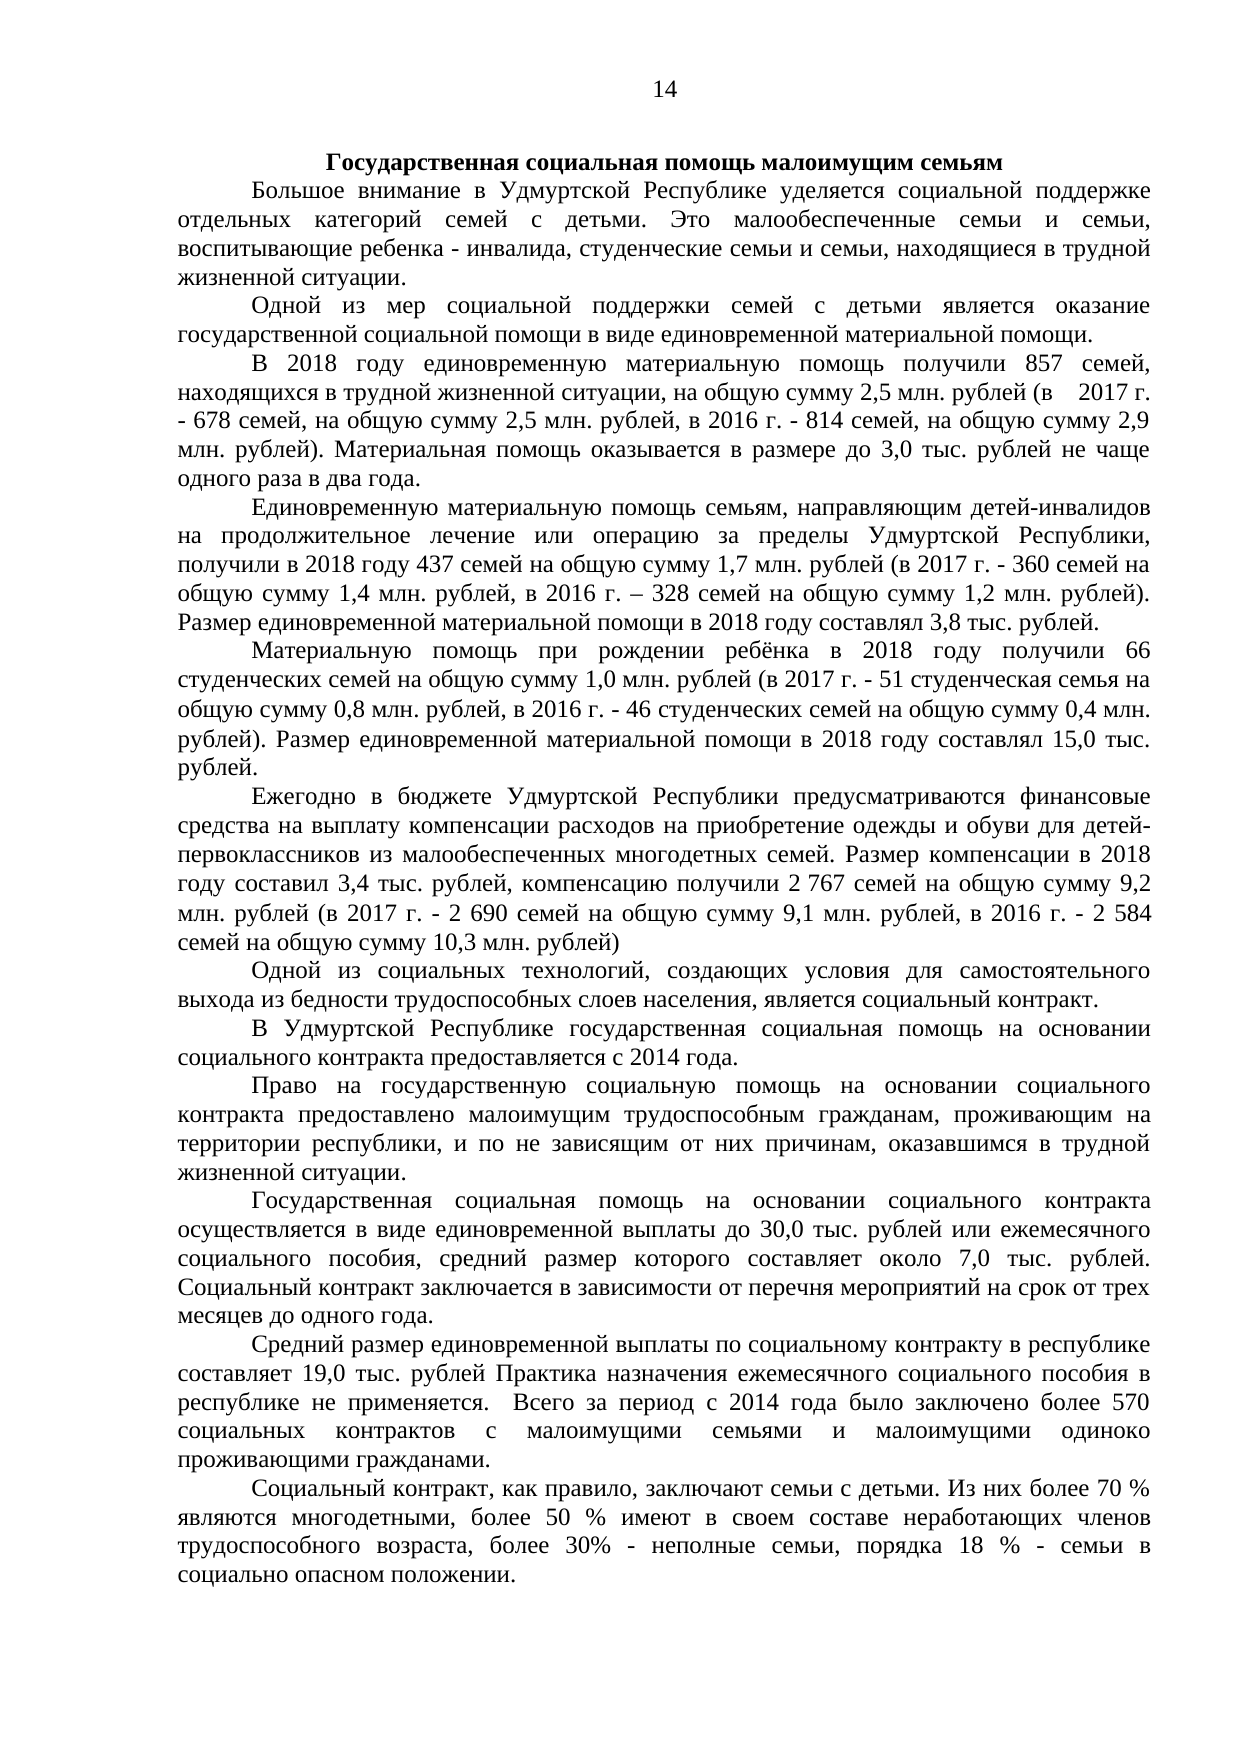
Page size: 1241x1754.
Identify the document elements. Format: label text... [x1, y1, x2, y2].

text Средний размер единовременной выплаты по социальному контракту в республике составляет 19,0 тыс. рублей Практика назначения ежемесячного социального пособия в республике не применяется. Всего за период с 2014 года было заключено более 570 социальных контрактов с малоимущими семьями и малоимущими одиноко проживающими гражданами. [177, 1329, 1152, 1473]
text Ежегодно в бюджете Удмуртской Республики предусматриваются финансовые средства на выплату компенсации расходов на приобретение одежды и обуви для детей-первоклассников из малообеспеченных многодетных семей. Размер компенсации в 2018 году составил 3,4 тыс. рублей, компенсацию получили 2 767 семей на общую сумму 9,2 млн. рублей (в 2017 г. - 2 690 семей на общую сумму 9,1 млн. рублей, в 2016 г. - 2 584 семей на общую сумму 10,3 млн. рублей) [177, 781, 1152, 955]
text Право на государственную социальную помощь на основании социального контракта предоставлено малоимущим трудоспособным гражданам, проживающим на территории республики, и по не зависящим от них причинам, оказавшимся в трудной жизненной ситуации. [177, 1070, 1152, 1185]
text Государственная социальная помощь малоимущим семьям [177, 147, 1152, 176]
text Единовременную материальную помощь семьям, направляющим детей-инвалидов на продолжительное лечение или операцию за пределы Удмуртской Республики, получили в 2018 году 437 семей на общую сумму 1,7 млн. рублей (в 2017 г. - 360 семей на общую сумму 1,4 млн. рублей, в 2016 г. – 328 семей на общую сумму 1,2 млн. рублей). Размер единовременной материальной помощи в 2018 году составлял 3,8 тыс. рублей. [177, 492, 1152, 636]
text Большое внимание в Удмуртской Республике уделяется социальной поддержке отдельных категорий семей с детьми. Это малообеспеченные семьи и семьи, воспитывающие ребенка - инвалида, студенческие семьи и семьи, находящиеся в трудной жизненной ситуации. [177, 176, 1152, 291]
text Одной из мер социальной поддержки семей с детьми является оказание государственной социальной помощи в виде единовременной материальной помощи. [177, 291, 1152, 348]
text В 2018 году единовременную материальную помощь получили 857 семей, находящихся в трудной жизненной ситуации, на общую сумму 2,5 млн. рублей (в 2017 г. - 678 семей, на общую сумму 2,5 млн. рублей, в 2016 г. - 814 семей, на общую сумму 2,9 млн. рублей). Материальная помощь оказывается в размере до 3,0 тыс. рублей не чаще одного раза в два года. [177, 348, 1152, 492]
text Государственная социальная помощь на основании социального контракта осуществляется в виде единовременной выплаты до 30,0 тыс. рублей или ежемесячного социального пособия, средний размер которого составляет около 7,0 тыс. рублей. Социальный контракт заключается в зависимости от перечня мероприятий на срок от трех месяцев до одного года. [177, 1185, 1152, 1329]
text Социальный контракт, как правило, заключают семьи с детьми. Из них более 70 % являются многодетными, более 50 % имеют в своем составе неработающих членов трудоспособного возраста, более 30% - неполные семьи, порядка 18 % - семьи в социально опасном положении. [177, 1473, 1152, 1588]
text В Удмуртской Республике государственная социальная помощь на основании социального контракта предоставляется с 2014 года. [177, 1013, 1152, 1070]
text Материальную помощь при рождении ребёнка в 2018 году получили 66 студенческих семей на общую сумму 1,0 млн. рублей (в 2017 г. - 51 студенческая семья на общую сумму 0,8 млн. рублей, в 2016 г. - 46 студенческих семей на общую сумму 0,4 млн. рублей). Размер единовременной материальной помощи в 2018 году составлял 15,0 тыс. рублей. [177, 636, 1152, 781]
text Одной из социальных технологий, создающих условия для самостоятельного выхода из бедности трудоспособных слоев населения, является социальный контракт. [177, 955, 1152, 1013]
